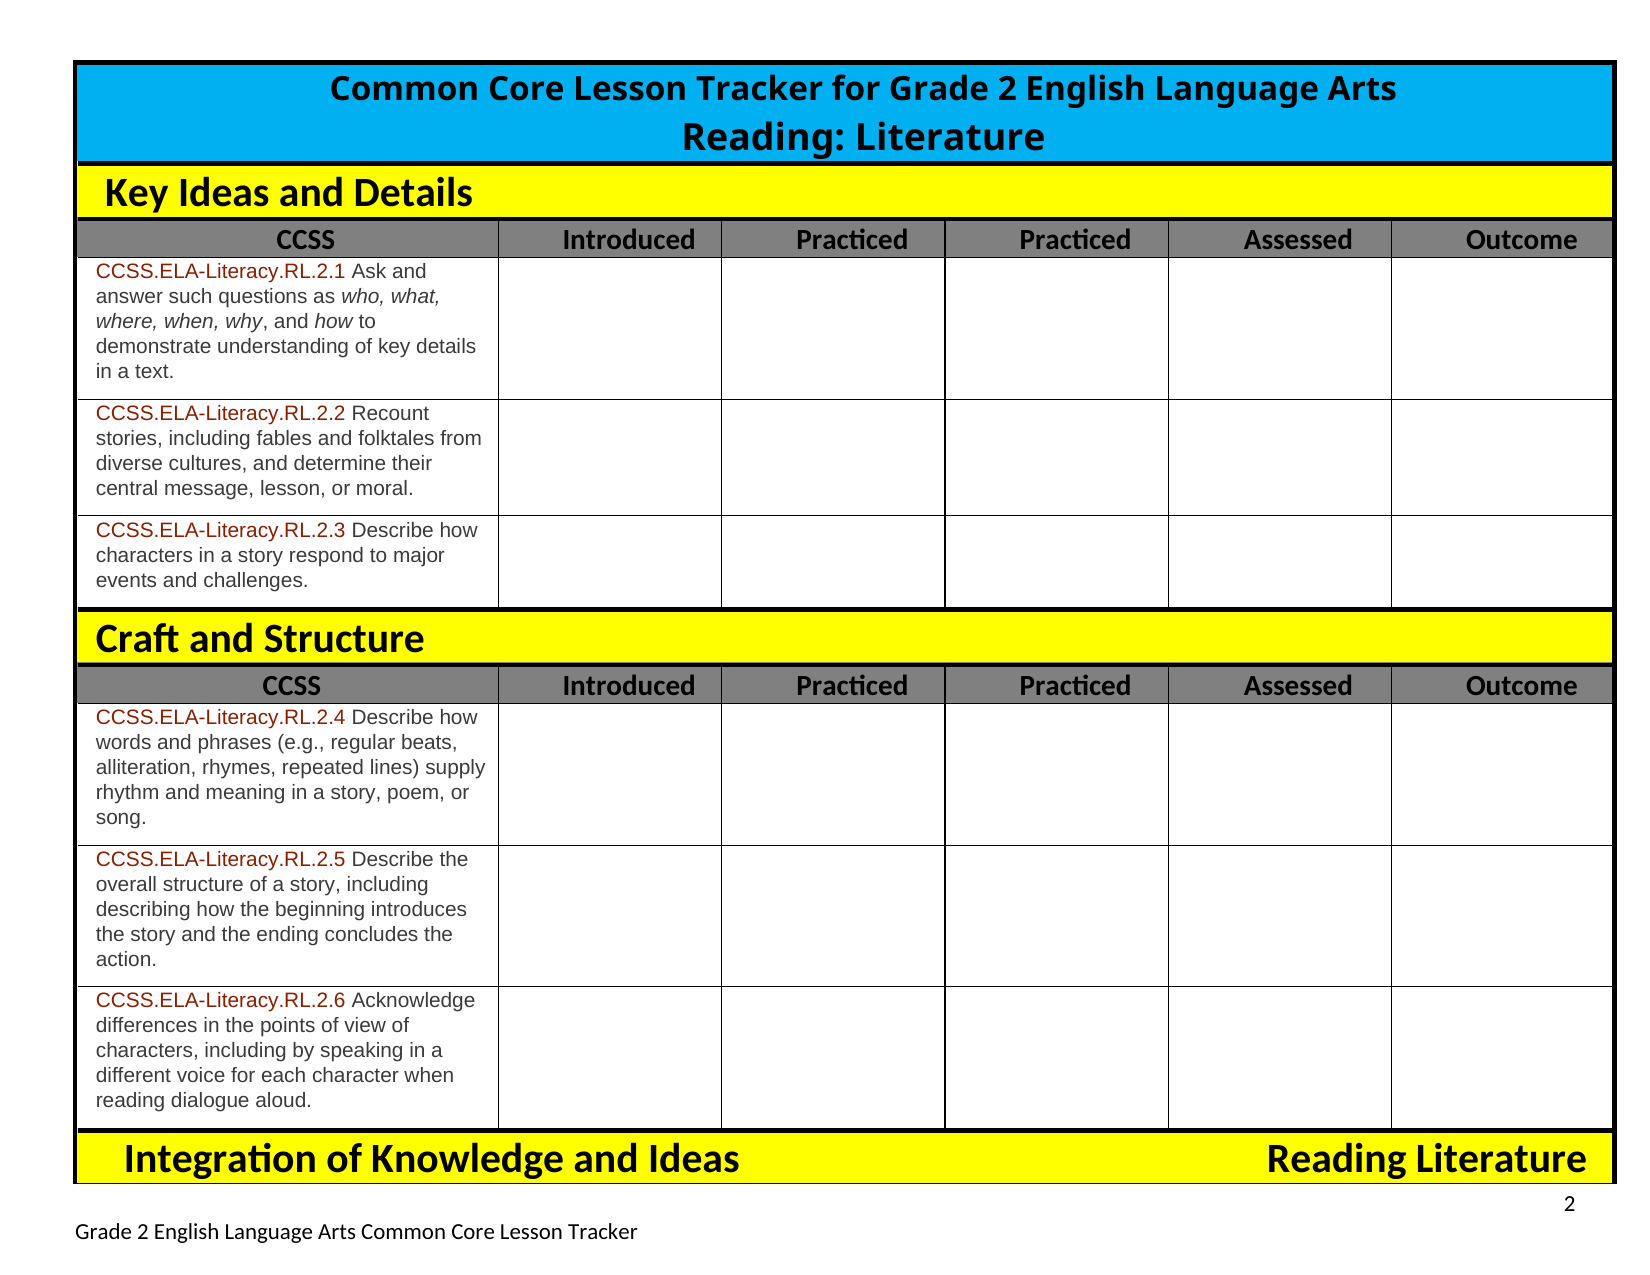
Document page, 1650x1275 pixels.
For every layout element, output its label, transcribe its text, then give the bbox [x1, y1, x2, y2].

table_header Common Core Lesson Tracker for Grade 2 English Language Arts Reading: Literature [77, 65, 1612, 161]
table_cell [946, 704, 1168, 844]
table_cell Assessed [1169, 221, 1391, 257]
table_cell Outcome [1392, 667, 1612, 703]
table_cell [946, 987, 1168, 1128]
table_cell [722, 704, 944, 844]
table_cell CCSS.ELA-Literacy.RL.2.5 Describe the overall structure of a story, including describing how the beginning introduces the story and the ending concludes the action. [77, 846, 498, 986]
table_cell [1169, 516, 1391, 607]
table_cell [1392, 400, 1612, 515]
table_cell CCSS.ELA-Literacy.RL.2.3 Describe how characters in a story respond to major events and challenges. [77, 516, 498, 607]
table_cell [1169, 704, 1391, 844]
table_cell [499, 987, 721, 1128]
table_cell [1169, 846, 1391, 986]
table_cell [946, 400, 1168, 515]
table_cell Integration of Knowledge and Ideas Reading Literature [77, 1129, 1612, 1183]
table_cell Assessed [1169, 667, 1391, 703]
table_cell CCSS.ELA-Literacy.RL.2.6 Acknowledge differences in the points of view of characters, including by speaking in a different voice for each character when reading dialogue aloud. [77, 987, 498, 1128]
table_cell [499, 400, 721, 515]
table_cell CCSS [77, 218, 498, 257]
table_cell [946, 846, 1168, 986]
table_cell Introduced [499, 667, 721, 703]
table_cell [722, 846, 944, 986]
table_cell Practiced [946, 667, 1168, 703]
table_cell CCSS.ELA-Literacy.RL.2.4 Describe how words and phrases (e.g., regular beats, alliteration, rhymes, repeated lines) supply rhythm and meaning in a story, poem, or song. [77, 704, 498, 844]
table_cell Outcome [1392, 221, 1612, 257]
table_cell [499, 516, 721, 607]
table_cell Practiced [722, 221, 944, 257]
table_cell [1392, 704, 1612, 844]
table_cell [1392, 846, 1612, 986]
table_cell [499, 846, 721, 986]
table_cell CCSS.ELA-Literacy.RL.2.1 Ask and answer such questions as who, what, where, when, why, and how to demonstrate understanding of key details in a text. [77, 258, 498, 399]
table_cell Craft and Structure [77, 608, 1612, 662]
table_cell [946, 258, 1168, 399]
table_cell [499, 704, 721, 844]
table_cell [1169, 987, 1391, 1128]
table_cell [722, 516, 944, 607]
table_cell Key Ideas and Details [77, 162, 1612, 217]
table_cell [1392, 516, 1612, 607]
table_cell [1169, 258, 1391, 399]
table_cell Introduced [499, 221, 721, 257]
table_cell Practiced [946, 221, 1168, 257]
table_cell [1392, 987, 1612, 1128]
table_cell [722, 987, 944, 1128]
table_cell [946, 516, 1168, 607]
table_cell [1169, 400, 1391, 515]
table_cell CCSS.ELA-Literacy.RL.2.2 Recount stories, including fables and folktales from diverse cultures, and determine their central message, lesson, or moral. [77, 400, 498, 515]
table_cell Practiced [722, 667, 944, 703]
table_cell CCSS [77, 664, 498, 703]
table_cell [722, 400, 944, 515]
table_cell [1392, 258, 1612, 399]
table_cell [499, 258, 721, 399]
table_cell [722, 258, 944, 399]
